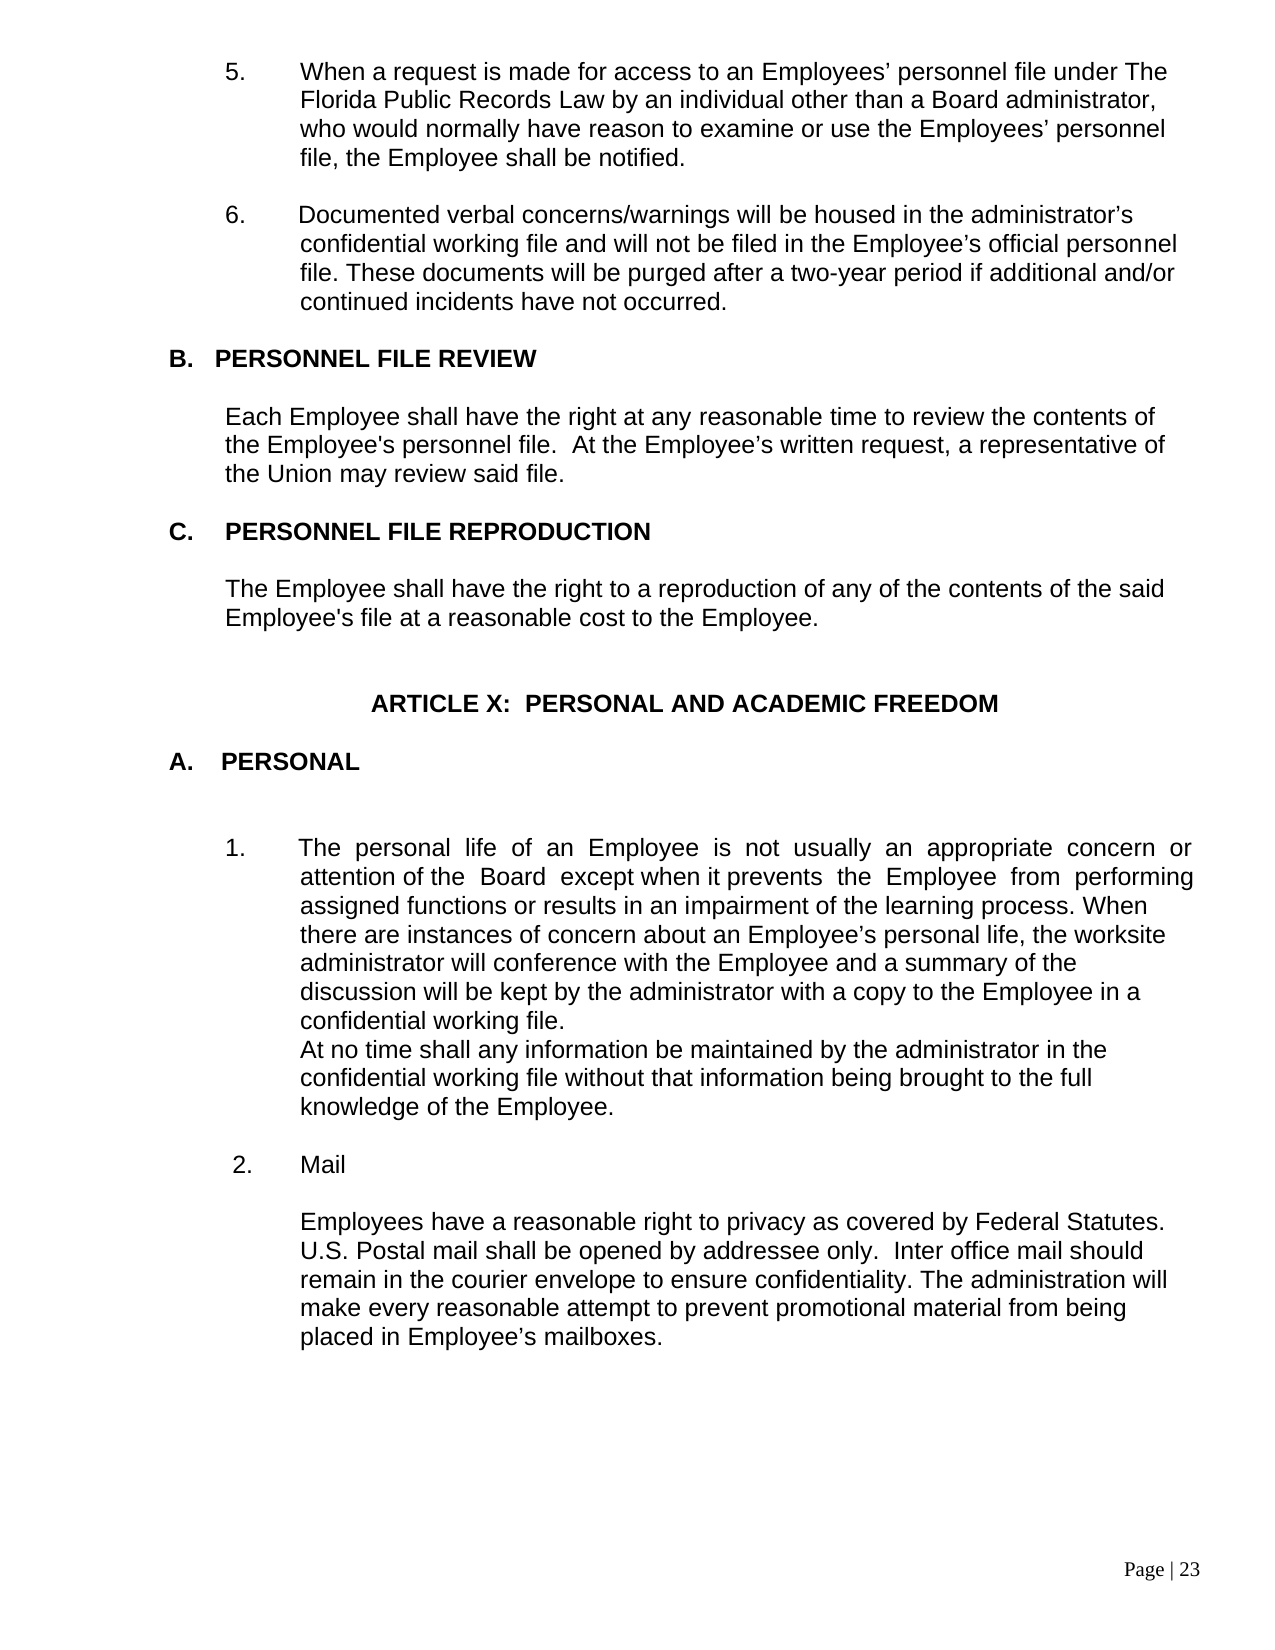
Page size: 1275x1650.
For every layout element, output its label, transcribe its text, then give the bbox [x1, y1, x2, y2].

text The Employee shall have the right to a reproduction of any of the contents of the said [225, 574, 1212, 603]
text discussion will be kept by the administrator with a copy to the Employee in a confidential working file. [300, 977, 1147, 1035]
text 2. Mail [232, 1150, 1212, 1178]
text Each Employee shall have the right at any reasonable time to review the contents of the Employee's personnel file. At the Employee’s written request, a representative of the Union may review said file. [225, 402, 1171, 488]
text At no time shall any information be maintained by the administrator in the confidential working file without that information being brought to the full knowledge of the Employee. [300, 1035, 1114, 1121]
text Employee's file at a reasonable cost to the Employee. [225, 603, 1212, 632]
text 6. Documented verbal concerns/warnings will be housed in the administrator’s confidential working file and will not be filed in the Employee’s official personnel file. These documents will be purged after a two-year period if additional and/or continued incidents have not occurred. [225, 200, 1183, 315]
text 5. When a request is made for access to an Employees’ personnel file under The Florida Public Records Law by an individual other than a Board administrator, who would normally have reason to examine or use the Employees’ personnel file, the Employee shall be notified. [225, 57, 1174, 172]
text Employees have a reasonable right to privacy as covered by Federal Statutes. U.S. Postal mail shall be opened by addressee only. Inter office mail should remain in the courier envelope to ensure confidentiality. The administration will make every reasonable attempt to prevent promotional material from being placed in Employee’s mailboxes. [300, 1207, 1173, 1351]
text ARTICLE X: PERSONAL AND ACADEMIC FREEDOM A. PERSONAL [169, 689, 1005, 775]
text 1. The personal life of an Employee is not usually an appropriate concern or attention of the Board except when it prevents the Employee from performing assigned functions or results in an impairment of the learning process. When there are instances of concern about an Employee’s personal life, the worksite administrator will conference with the Employee and a summary of the [225, 833, 1200, 977]
text C. PERSONNEL FILE REPRODUCTION [169, 517, 1212, 545]
text B. PERSONNEL FILE REVIEW [169, 344, 1212, 373]
